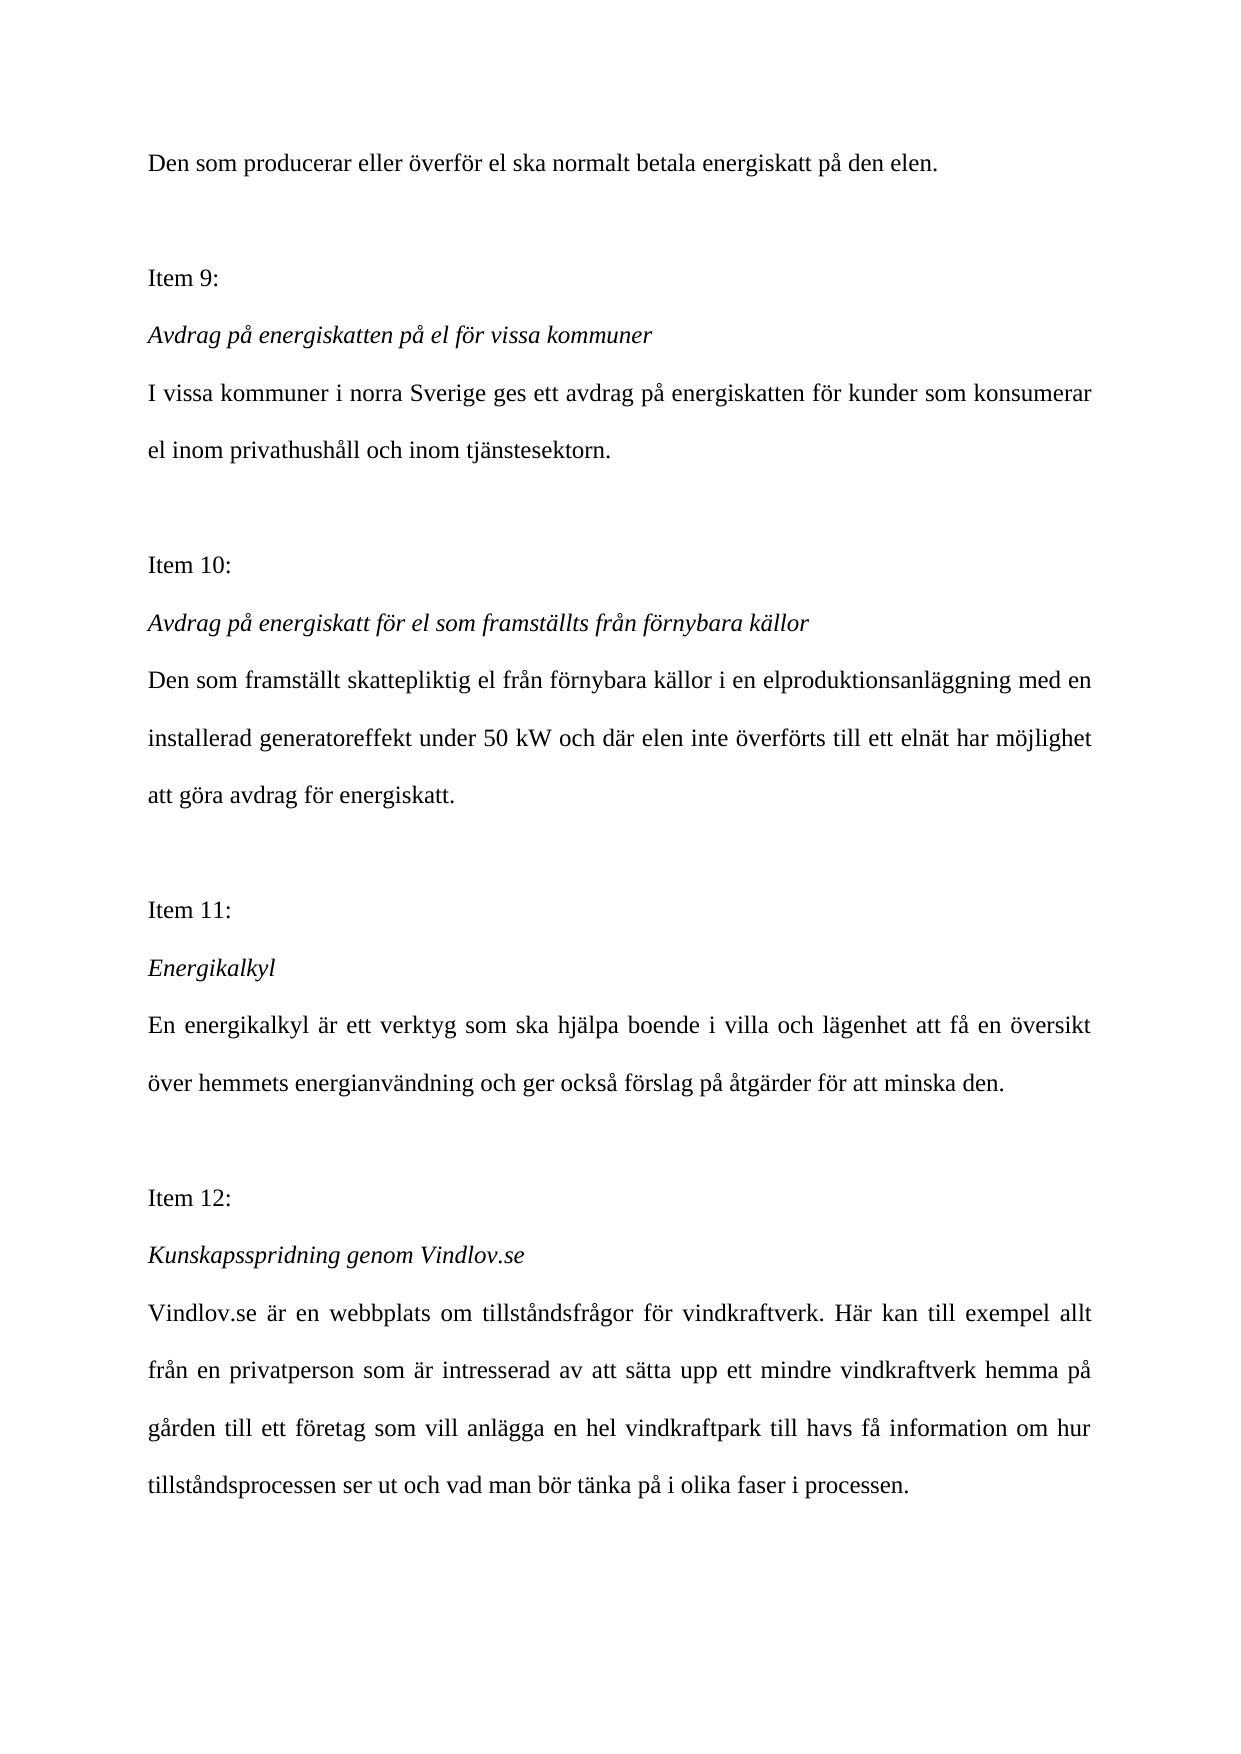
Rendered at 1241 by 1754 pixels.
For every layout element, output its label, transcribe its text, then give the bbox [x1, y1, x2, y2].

text Avdrag på energiskatt för el som framställts från förnybara källor [148, 608, 1092, 636]
text En energikalkyl är ett verktyg som ska hjälpa boende i villa och lägenhet att få en översikt över hemmets energianvändning och ger också förslag på åtgärder för att minska den. [148, 1010, 1092, 1096]
text Item 10: [148, 550, 1092, 579]
text Item 9: [148, 263, 1092, 291]
text Vindlov.se är en webbplats om tillståndsfrågor för vindkraftverk. Här kan till exempel allt från en privatperson som är intresserad av att sätta upp ett mindre vindkraftverk hemma på gården till ett företag som vill anlägga en hel vindkraftpark till havs få information om hur tillståndsprocessen ser ut och vad man bör tänka på i olika faser i processen. [148, 1298, 1092, 1499]
text Item 11: [148, 895, 1092, 924]
text I vissa kommuner i norra Sverige ges ett avdrag på energiskatten för kunder som konsumerar el inom privathushåll och inom tjänstesektorn. [148, 378, 1092, 464]
text Avdrag på energiskatten på el för vissa kommuner [148, 320, 1092, 349]
text Den som framställt skattepliktig el från förnybara källor i en elproduktionsanläggning med en installerad generatoreffekt under 50 kW och där elen inte överförts till ett elnät har möjlighet att göra avdrag för energiskatt. [148, 665, 1092, 809]
text Energikalkyl [148, 953, 1092, 981]
text Den som producerar eller överför el ska normalt betala energiskatt på den elen. [148, 148, 1092, 176]
text Item 12: [148, 1183, 1092, 1211]
text Kunskapsspridning genom Vindlov.se [148, 1240, 1092, 1269]
